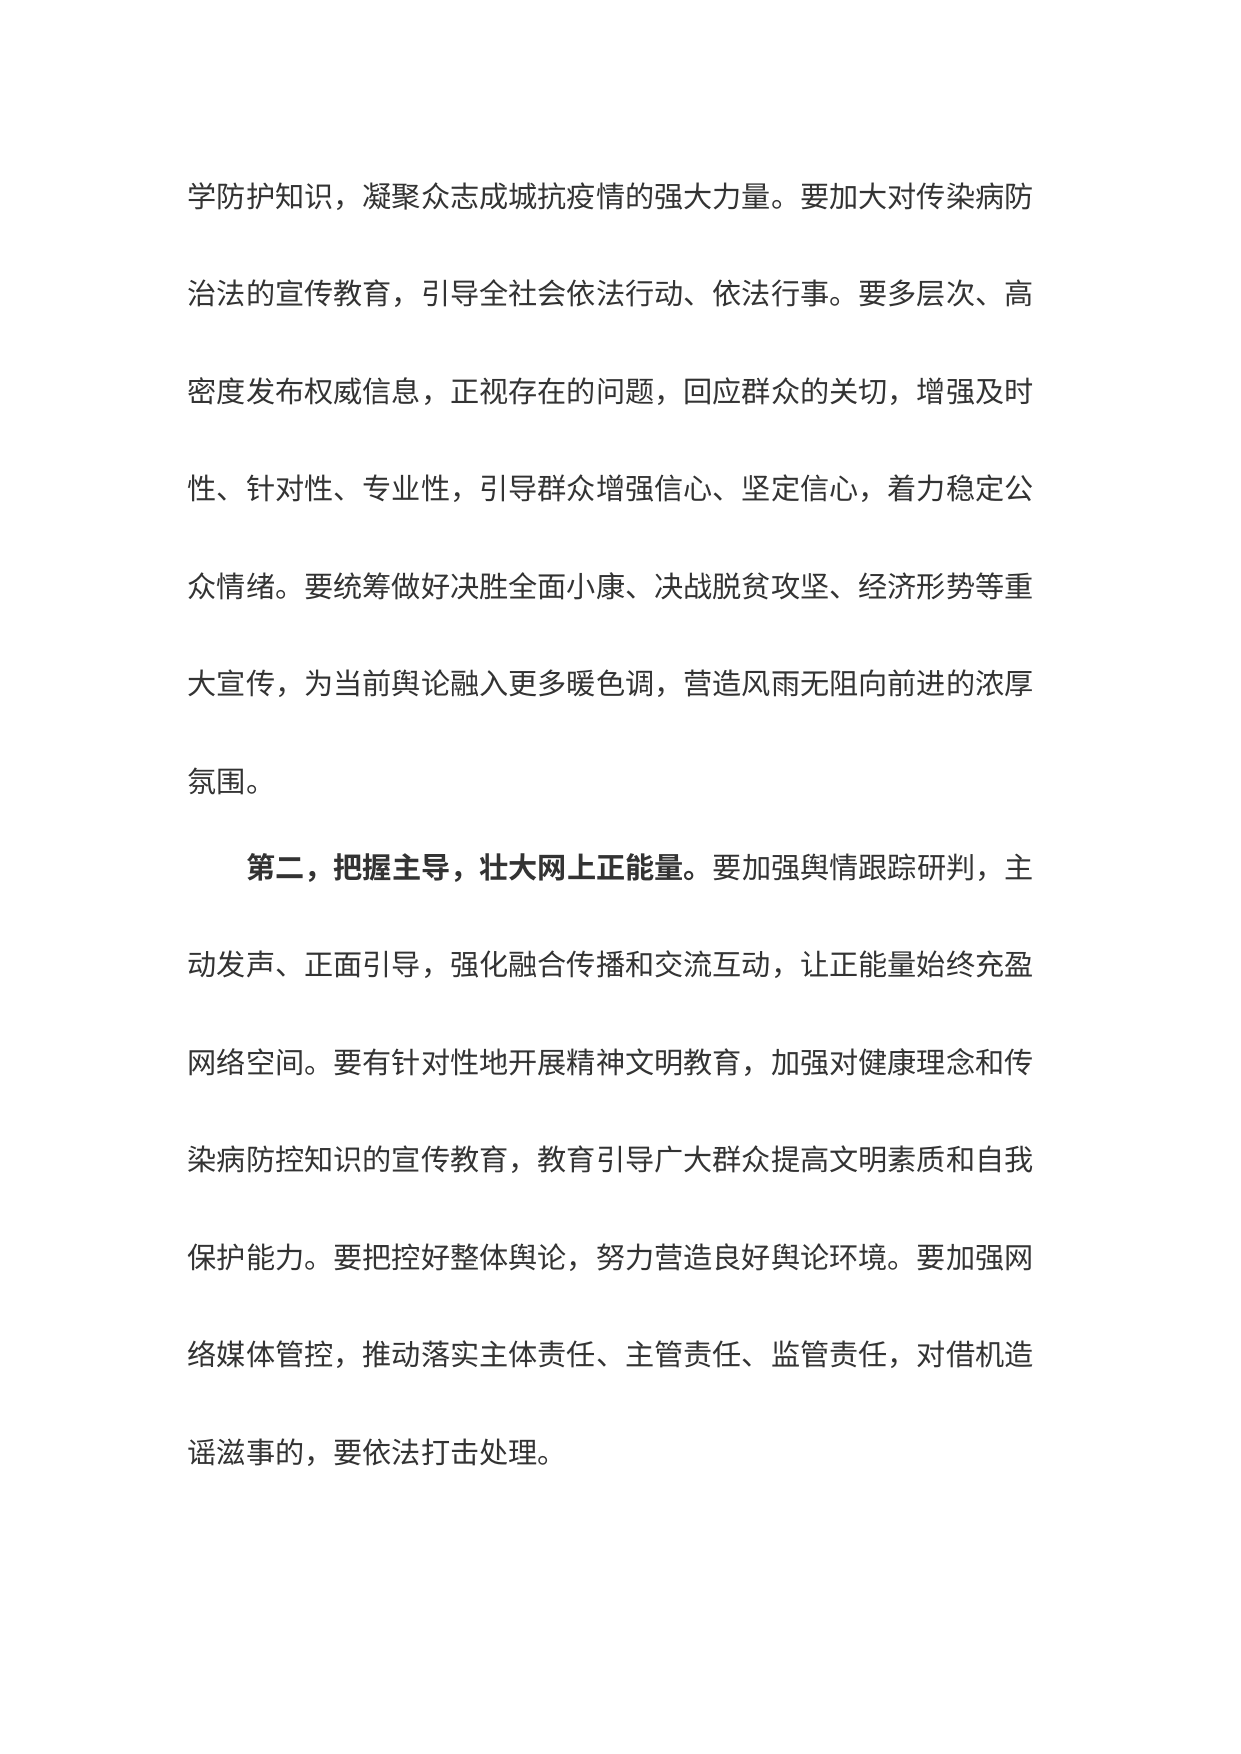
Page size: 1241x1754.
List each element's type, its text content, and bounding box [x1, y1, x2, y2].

text 第二，把握主导，壮大网上正能量。要加强舆情跟踪研判，主动发声、正面引导，强化融合传播和交流互动，让正能量始终充盈网络空间。要有针对性地开展精神文明教育，加强对健康理念和传染病防控知识的宣传教育，教育引导广大群众提高文明素质和自我保护能力。要把控好整体舆论，努力营造良好舆论环境。要加强网络媒体管控，推动落实主体责任、主管责任、监管责任，对借机造谣滋事的，要依法打击处理。 [187, 833, 1053, 1483]
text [187, 162, 1053, 812]
